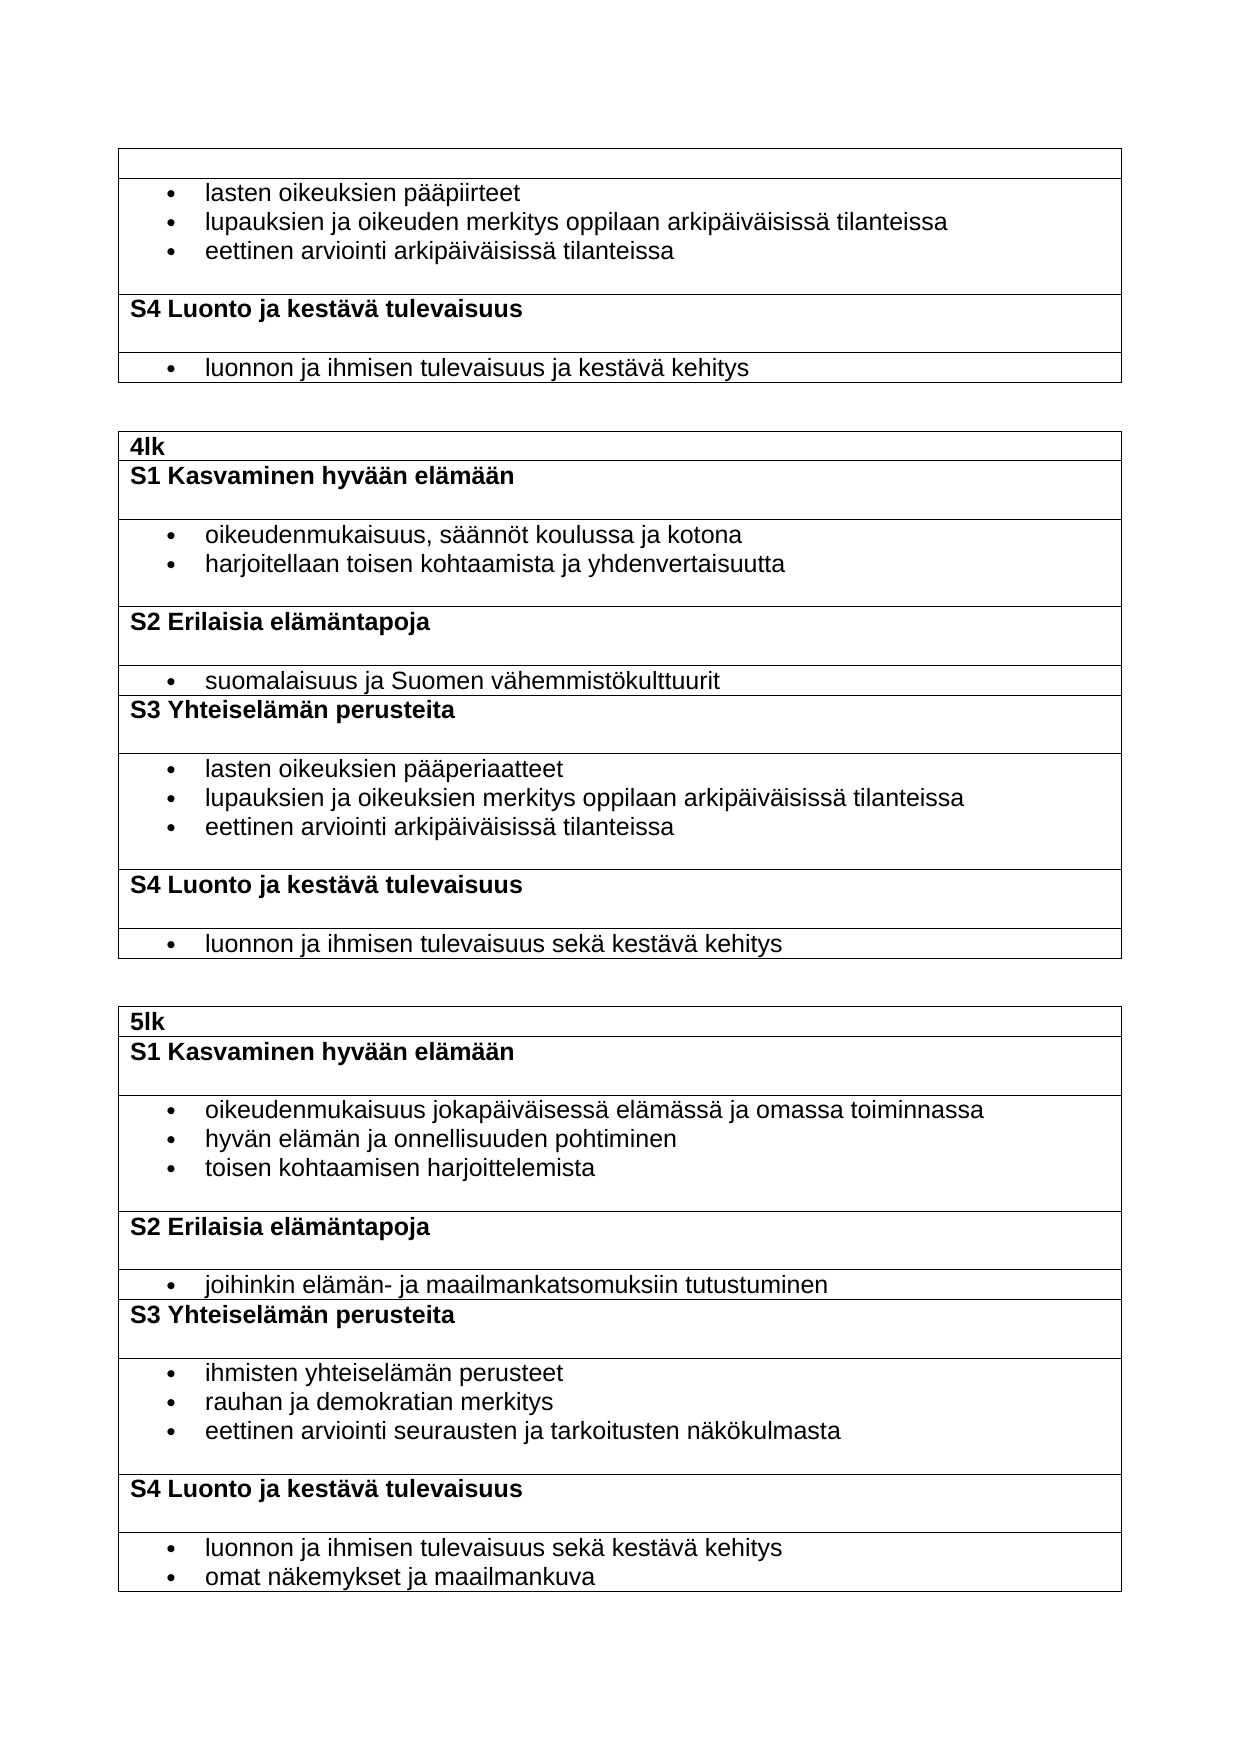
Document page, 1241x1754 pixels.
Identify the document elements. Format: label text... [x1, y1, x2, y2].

table_cell S3 Yhteiselämän perusteita [119, 696, 1121, 753]
table_cell S1 Kasvaminen hyvään elämään [119, 461, 1121, 519]
table_cell S2 Erilaisia elämäntapoja [119, 607, 1121, 665]
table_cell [119, 1533, 1121, 1591]
table_cell S4 Luonto ja kestävä tulevaisuus [119, 1475, 1121, 1532]
table_cell S4 Luonto ja kestävä tulevaisuus [119, 870, 1121, 928]
table_cell S4 Luonto ja kestävä tulevaisuus [119, 295, 1121, 352]
table_cell S2 Erilaisia elämäntapoja [119, 1212, 1121, 1269]
table_cell luonnon ja ihmisen tulevaisuus sekä kestävä kehitys [119, 929, 1121, 957]
table_cell joihinkin elämän- ja maailmankatsomuksiin tutustuminen [119, 1270, 1121, 1299]
table_cell S3 Yhteiselämän perusteita [119, 1300, 1121, 1357]
table_cell luonnon ja ihmisen tulevaisuus ja kestävä kehitys [119, 353, 1121, 382]
table_cell lasten oikeuksien pääperiaatteet lupauksien ja oikeuksien merkitys oppilaan arkipäiväisissä tilanteissa eettinen arviointi arkipäiväisissä tilanteissa [119, 754, 1121, 869]
table_header 4lk [119, 432, 1121, 460]
table_cell lasten oikeuksien pääpiirteet lupauksien ja oikeuden merkitys oppilaan arkipäiväisissä tilanteissa eettinen arviointi arkipäiväisissä tilanteissa [119, 179, 1121, 293]
table_cell suomalaisuus ja Suomen vähemmistökulttuurit [119, 666, 1121, 694]
table_cell oikeudenmukaisuus, säännöt koulussa ja kotona harjoitellaan toisen kohtaamista ja yhdenvertaisuutta [119, 520, 1121, 606]
table_header 5lk [119, 1007, 1121, 1036]
table_cell ihmisten yhteiselämän perusteet rauhan ja demokratian merkitys eettinen arviointi seurausten ja tarkoitusten näkökulmasta [119, 1359, 1121, 1473]
table_cell S1 Kasvaminen hyvään elämään [119, 1037, 1121, 1094]
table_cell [119, 149, 1121, 177]
table_cell oikeudenmukaisuus jokapäiväisessä elämässä ja omassa toiminnassa hyvän elämän ja onnellisuuden pohtiminen toisen kohtaamisen harjoittelemista [119, 1096, 1121, 1211]
